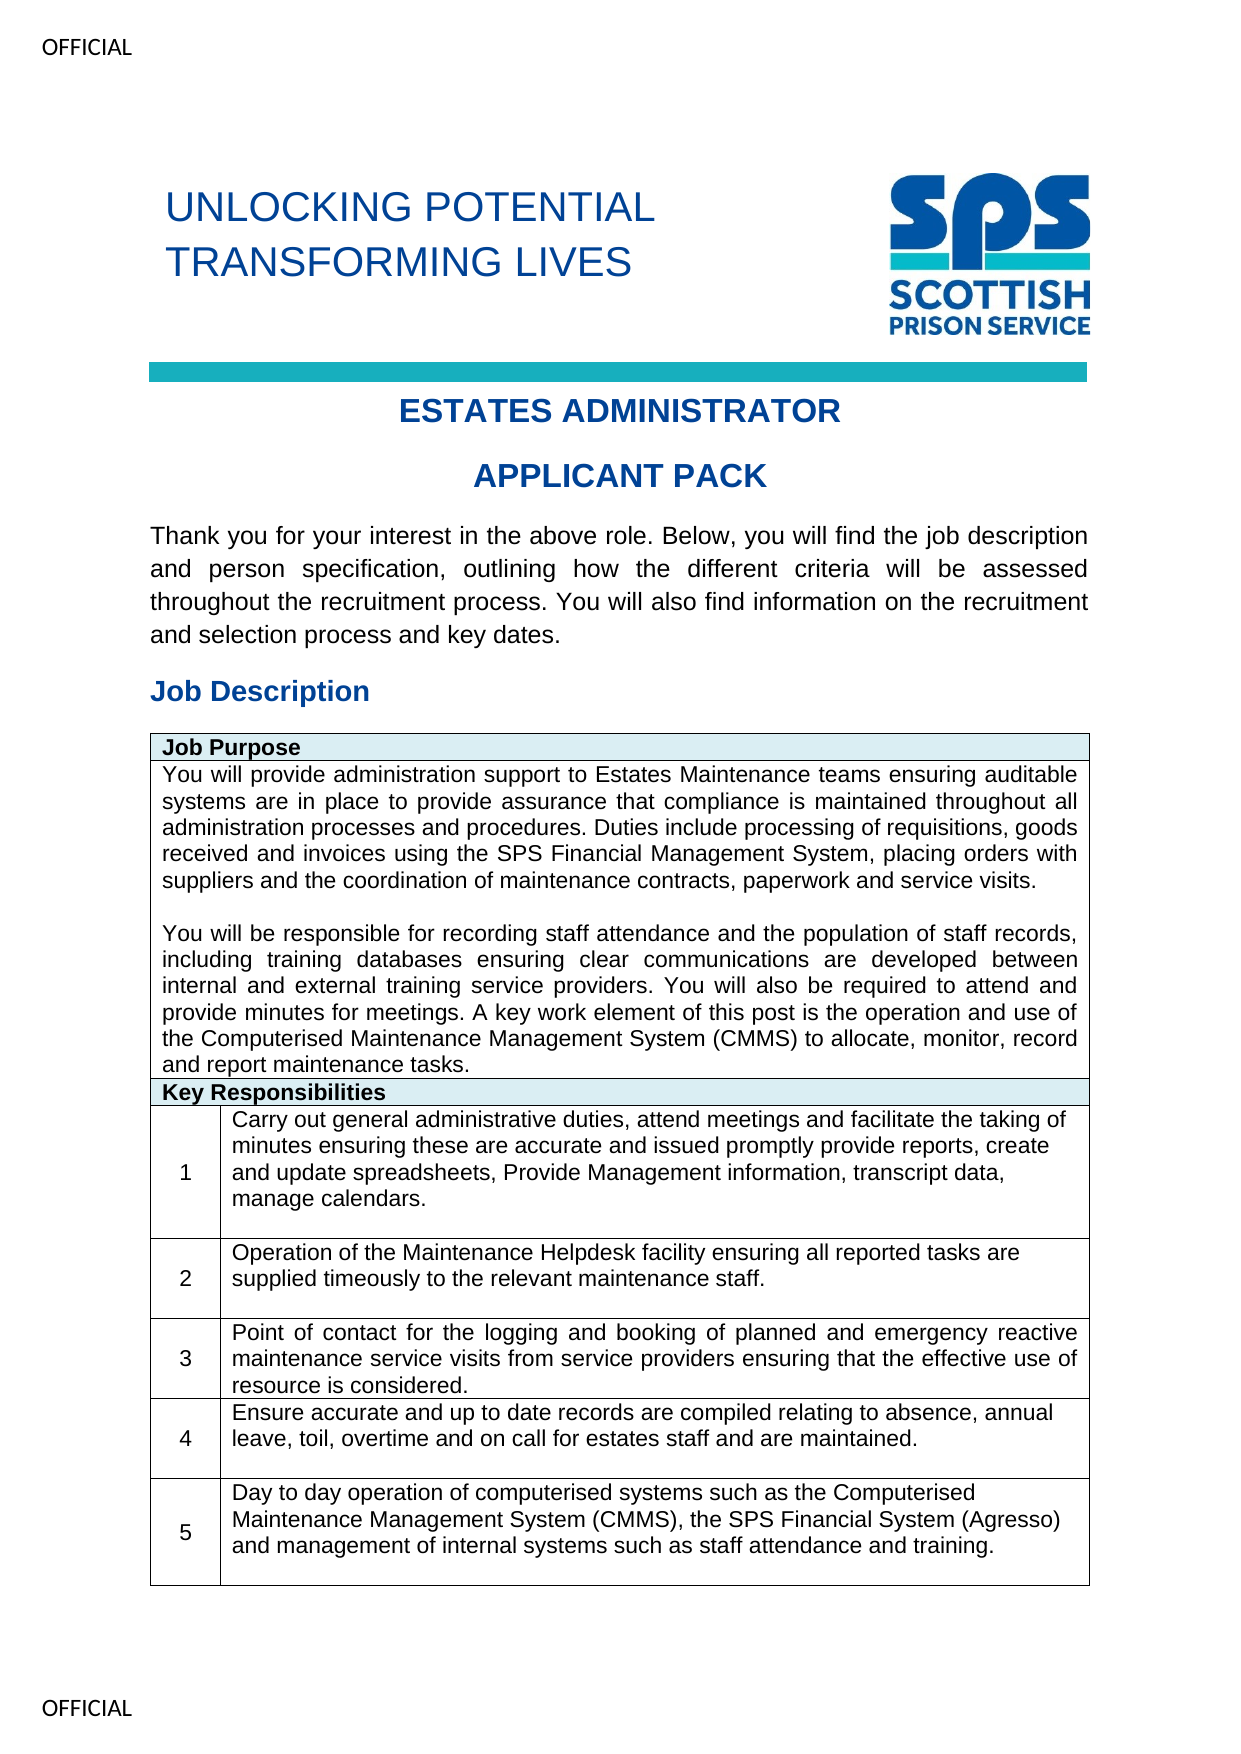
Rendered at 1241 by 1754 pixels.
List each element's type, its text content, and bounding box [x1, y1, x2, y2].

table_cell Day to day operation of computerised systems such as the Computerised Maintenance Management System (CMMS), the SPS Financial System (Agresso) and management of internal systems such as staff attendance and training. [221, 1479, 1089, 1584]
table_cell Key Responsibilities [151, 1079, 1089, 1105]
table_cell 2 [151, 1239, 220, 1318]
table_cell You will provide administration support to Estates Maintenance teams ensuring auditable systems are in place to provide assurance that compliance is maintained throughout all administration processes and procedures. Duties include processing of requisitions, goods received and invoices using the SPS Financial Management System, placing orders with suppliers and the coordination of maintenance contracts, paperwork and service visits. You will be responsible for recording staff attendance and the population of staff records, including training databases ensuring clear communications are developed between internal and external training service providers. You will also be required to attend and provide minutes for meetings. A key work element of this post is the operation and use of the Computerised Maintenance Management System (CMMS) to allocate, monitor, record and report maintenance tasks. [151, 761, 1089, 1078]
table_cell 4 [151, 1399, 220, 1478]
picture [889, 173, 1091, 335]
text Job Description [150, 673, 1090, 707]
table_cell Operation of the Maintenance Helpdesk facility ensuring all reported tasks are supplied timeously to the relevant maintenance staff. [221, 1239, 1089, 1318]
text APPLICANT PACK [150, 456, 1090, 494]
table_cell Point of contact for the logging and booking of planned and emergency reactive maintenance service visits from service providers ensuring that the effective use of resource is considered. [221, 1319, 1089, 1398]
table_cell 1 [151, 1106, 220, 1238]
table_cell 3 [151, 1319, 220, 1398]
table_header Job Purpose [151, 734, 1089, 760]
text ESTATES ADMINISTRATOR [150, 391, 1090, 429]
table_cell Ensure accurate and up to date records are compiled relating to absence, annual leave, toil, overtime and on call for estates staff and are maintained. [221, 1399, 1089, 1478]
table_cell 5 [151, 1479, 220, 1584]
text Thank you for your interest in the above role. Below, you will find the job description and person specification, outlining how the different criteria will be assessed throughout the recruitment process. You will also find information on the recruitment and selection process and key dates. [150, 521, 1090, 648]
table_cell Carry out general administrative duties, attend meetings and facilitate the taking of minutes ensuring these are accurate and issued promptly provide reports, create and update spreadsheets, Provide Management information, transcript data, manage calendars. [221, 1106, 1089, 1238]
